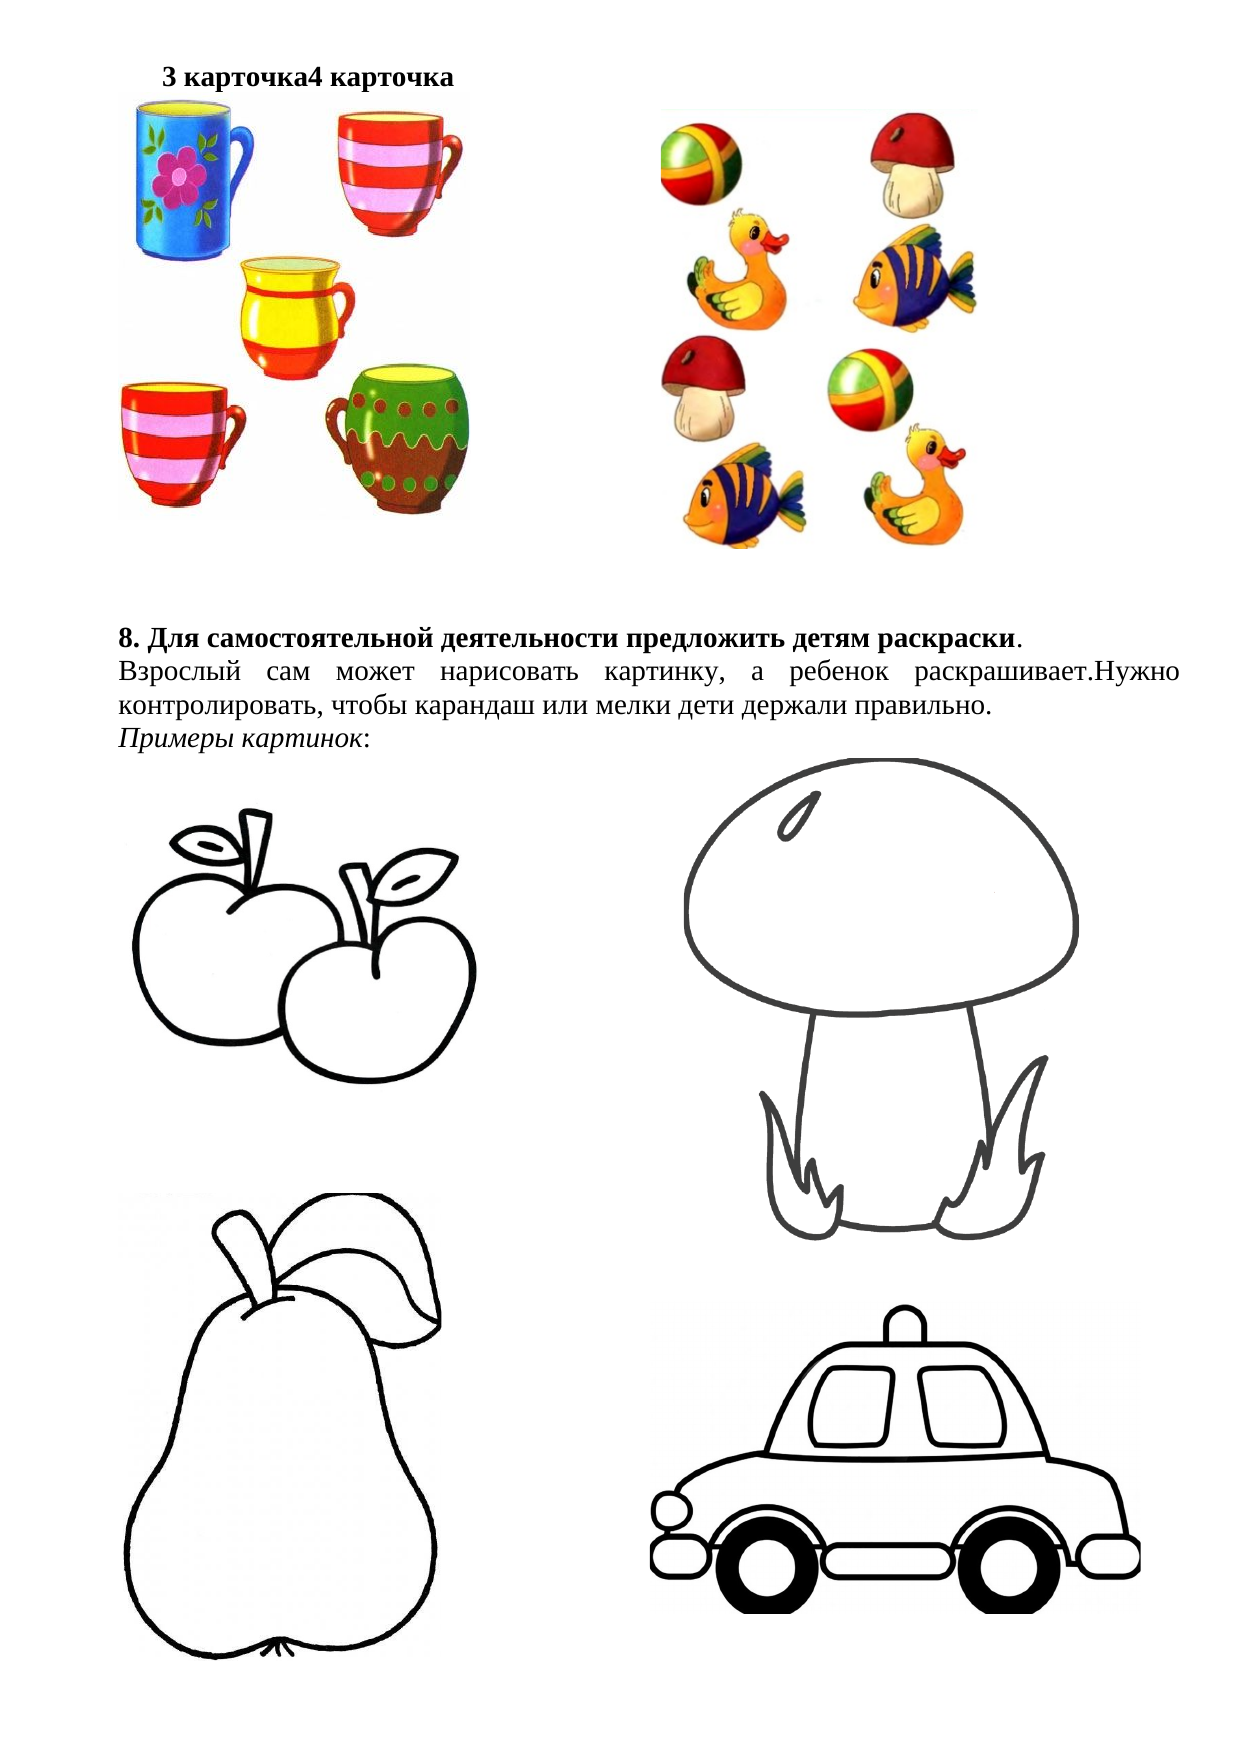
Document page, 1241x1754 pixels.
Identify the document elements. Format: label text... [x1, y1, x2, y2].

text 8. Для самостоятельной деятельности предложить детям раскраски. [118, 620, 1181, 653]
text Взрослый сам может нарисовать картинку, а ребенок раскрашивает.Нужно контролировать, чтобы карандаш или мелки дети держали правильно. [118, 653, 1181, 720]
picture [118, 1193, 442, 1661]
picture [118, 92, 471, 520]
picture [683, 758, 1080, 1243]
text 3 карточка4 карточка [118, 59, 1181, 93]
picture [661, 110, 979, 549]
picture [649, 1301, 1141, 1614]
picture [118, 787, 480, 1127]
text Примеры картинок: [118, 720, 1181, 754]
